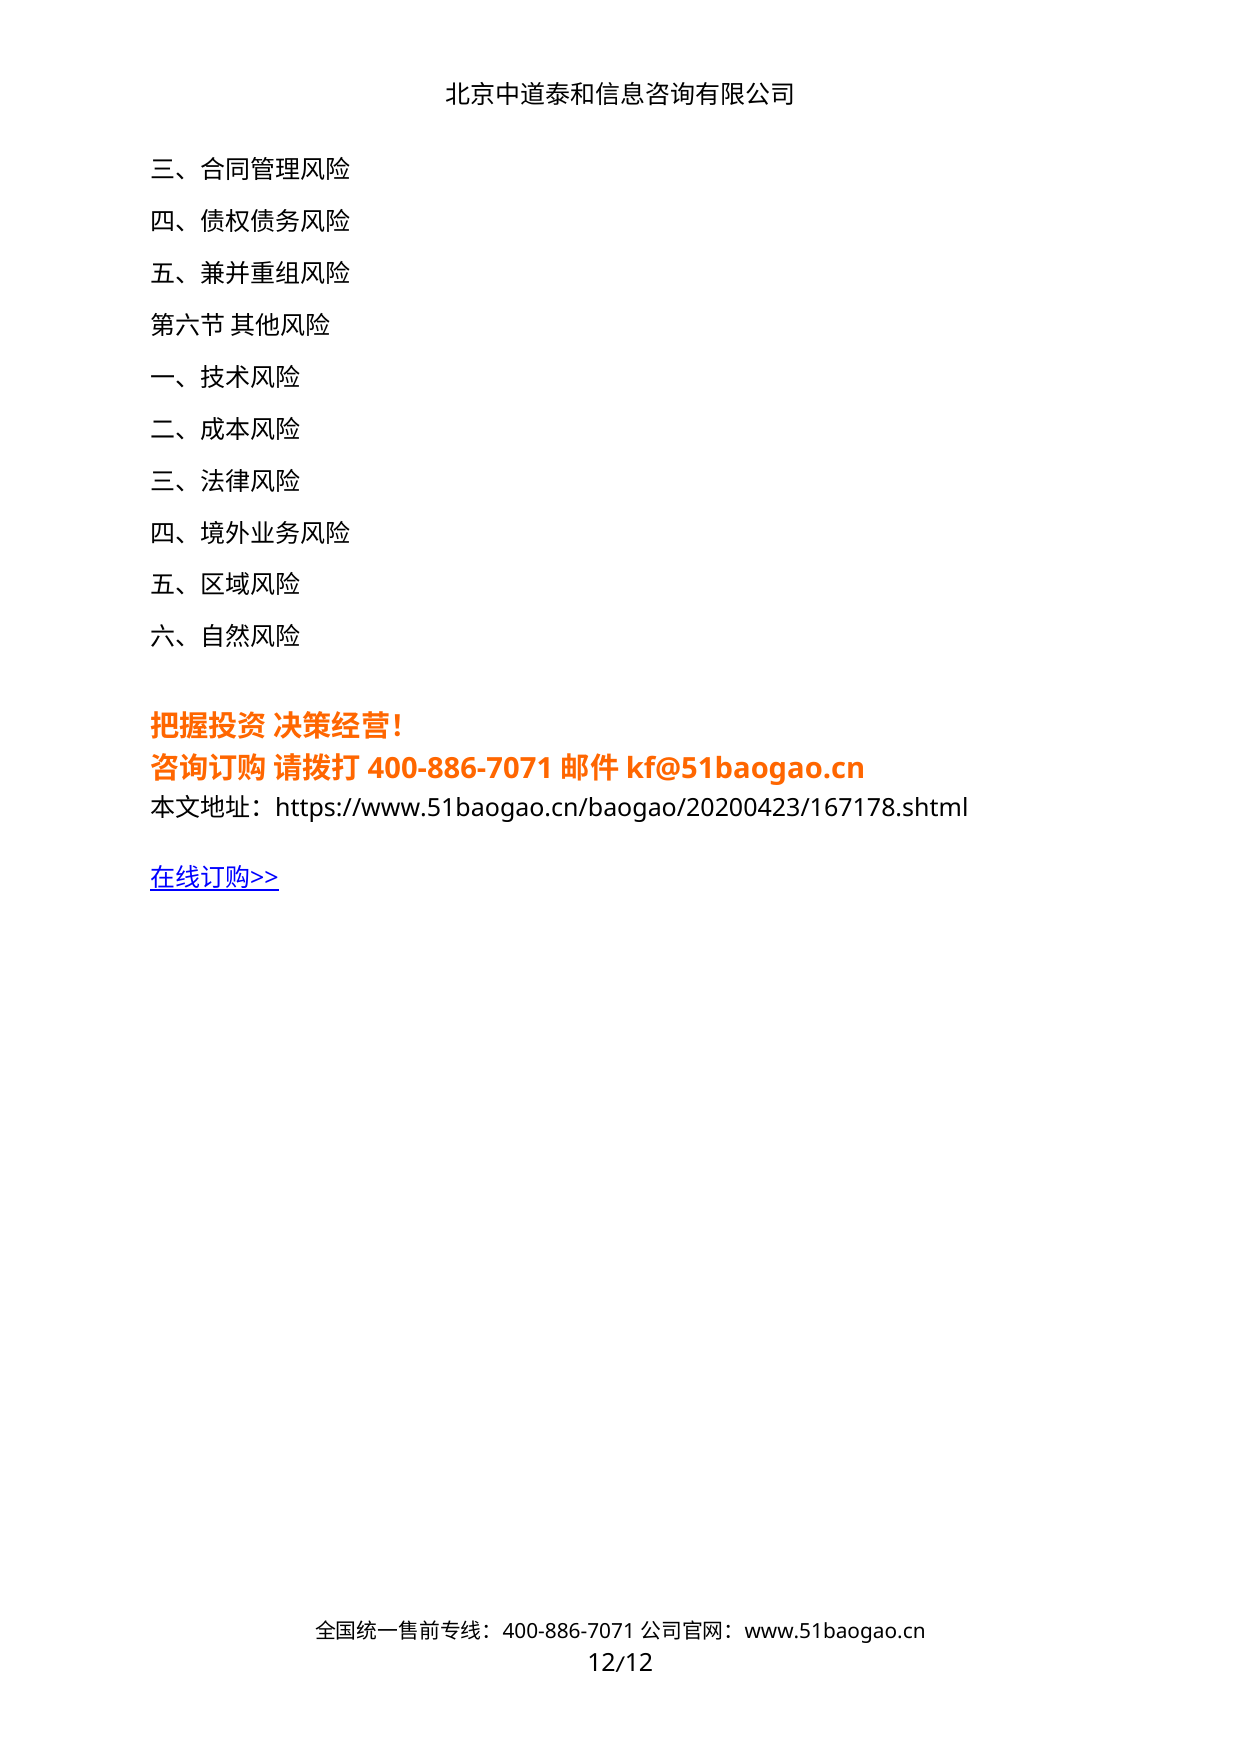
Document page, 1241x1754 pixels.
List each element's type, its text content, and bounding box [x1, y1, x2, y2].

text 第六节 其他风险 [150, 306, 1090, 342]
text 五、区域风险 [150, 565, 1090, 601]
text 在线订购>> [150, 824, 1090, 894]
text 一、技术风险 [150, 357, 1090, 394]
text 三、法律风险 [150, 461, 1090, 497]
text 五、兼并重组风险 [150, 254, 1090, 290]
text 四、境外业务风险 [150, 513, 1090, 549]
text 四、债权债务风险 [150, 202, 1090, 238]
text 二、成本风险 [150, 409, 1090, 446]
text 三、合同管理风险 [150, 150, 1090, 186]
text 把握投资 决策经营！咨询订购 请拨打 400-886-7071 邮件 kf@51baogao.cn本文地址：https://www.51baogao.cn/baogao/20200423/167178.shtml [150, 669, 1090, 824]
text 六、自然风险 [150, 617, 1090, 653]
